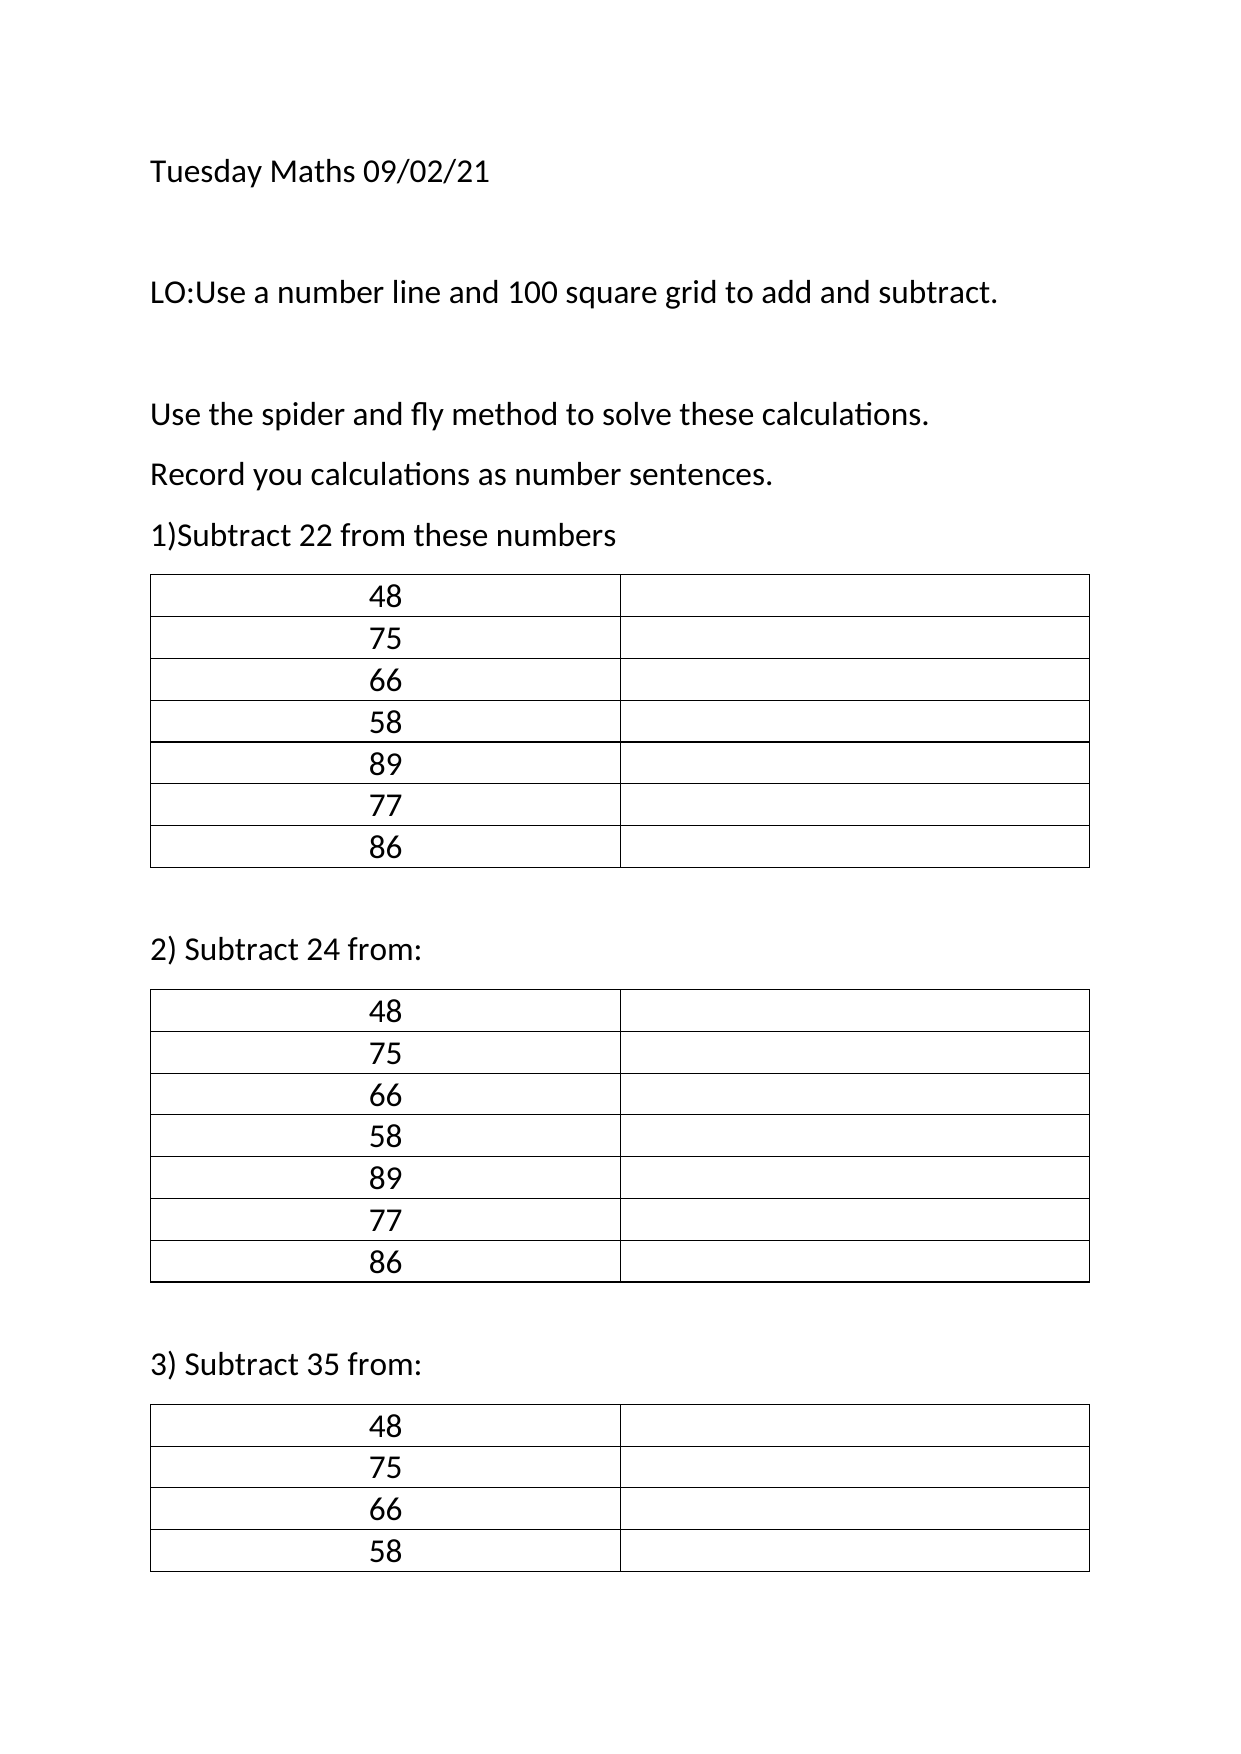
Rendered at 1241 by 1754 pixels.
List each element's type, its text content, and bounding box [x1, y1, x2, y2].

text 2) Subtract 24 from: [150, 928, 1090, 969]
table_cell 75 [151, 617, 620, 658]
table_cell 77 [151, 784, 620, 825]
table_cell 58 [151, 1115, 620, 1156]
text 3) Subtract 35 from: [150, 1343, 1090, 1384]
table_cell 89 [151, 1157, 620, 1198]
text Tuesday Maths 09/02/21 [150, 150, 1090, 191]
table_header 48 [151, 990, 620, 1031]
table_header [621, 990, 1089, 1031]
table_cell 77 [151, 1199, 620, 1240]
table_cell 66 [151, 659, 620, 700]
table_cell [621, 1241, 1089, 1281]
table_cell [621, 1530, 1089, 1571]
table_cell [621, 1115, 1089, 1156]
table_cell 58 [151, 1530, 620, 1571]
table_cell 66 [151, 1074, 620, 1114]
table_cell [621, 659, 1089, 700]
table_cell [621, 1032, 1089, 1073]
table_header 48 [151, 1405, 620, 1446]
table_cell [621, 826, 1089, 867]
table_cell [621, 1074, 1089, 1114]
text Use the spider and fly method to solve these calculations. [150, 392, 1090, 433]
table_cell 75 [151, 1447, 620, 1487]
text Record you calculations as number sentences. [150, 453, 1090, 494]
table_cell 86 [151, 826, 620, 867]
table_cell [621, 1488, 1089, 1529]
table_header [621, 575, 1089, 616]
text 1)Subtract 22 from these numbers [150, 514, 1090, 554]
table_cell [621, 784, 1089, 825]
table_header [621, 1405, 1089, 1446]
table_cell 89 [151, 743, 620, 783]
table_cell 75 [151, 1032, 620, 1073]
table_cell [621, 617, 1089, 658]
table_cell 66 [151, 1488, 620, 1529]
text LO:Use a number line and 100 square grid to add and subtract. [150, 271, 1090, 312]
table_cell 58 [151, 701, 620, 741]
table_cell [621, 1199, 1089, 1240]
table_header 48 [151, 575, 620, 616]
table_cell [621, 1447, 1089, 1487]
table_cell [621, 701, 1089, 741]
table_cell [621, 1157, 1089, 1198]
table_cell 86 [151, 1241, 620, 1281]
table_cell [621, 743, 1089, 783]
